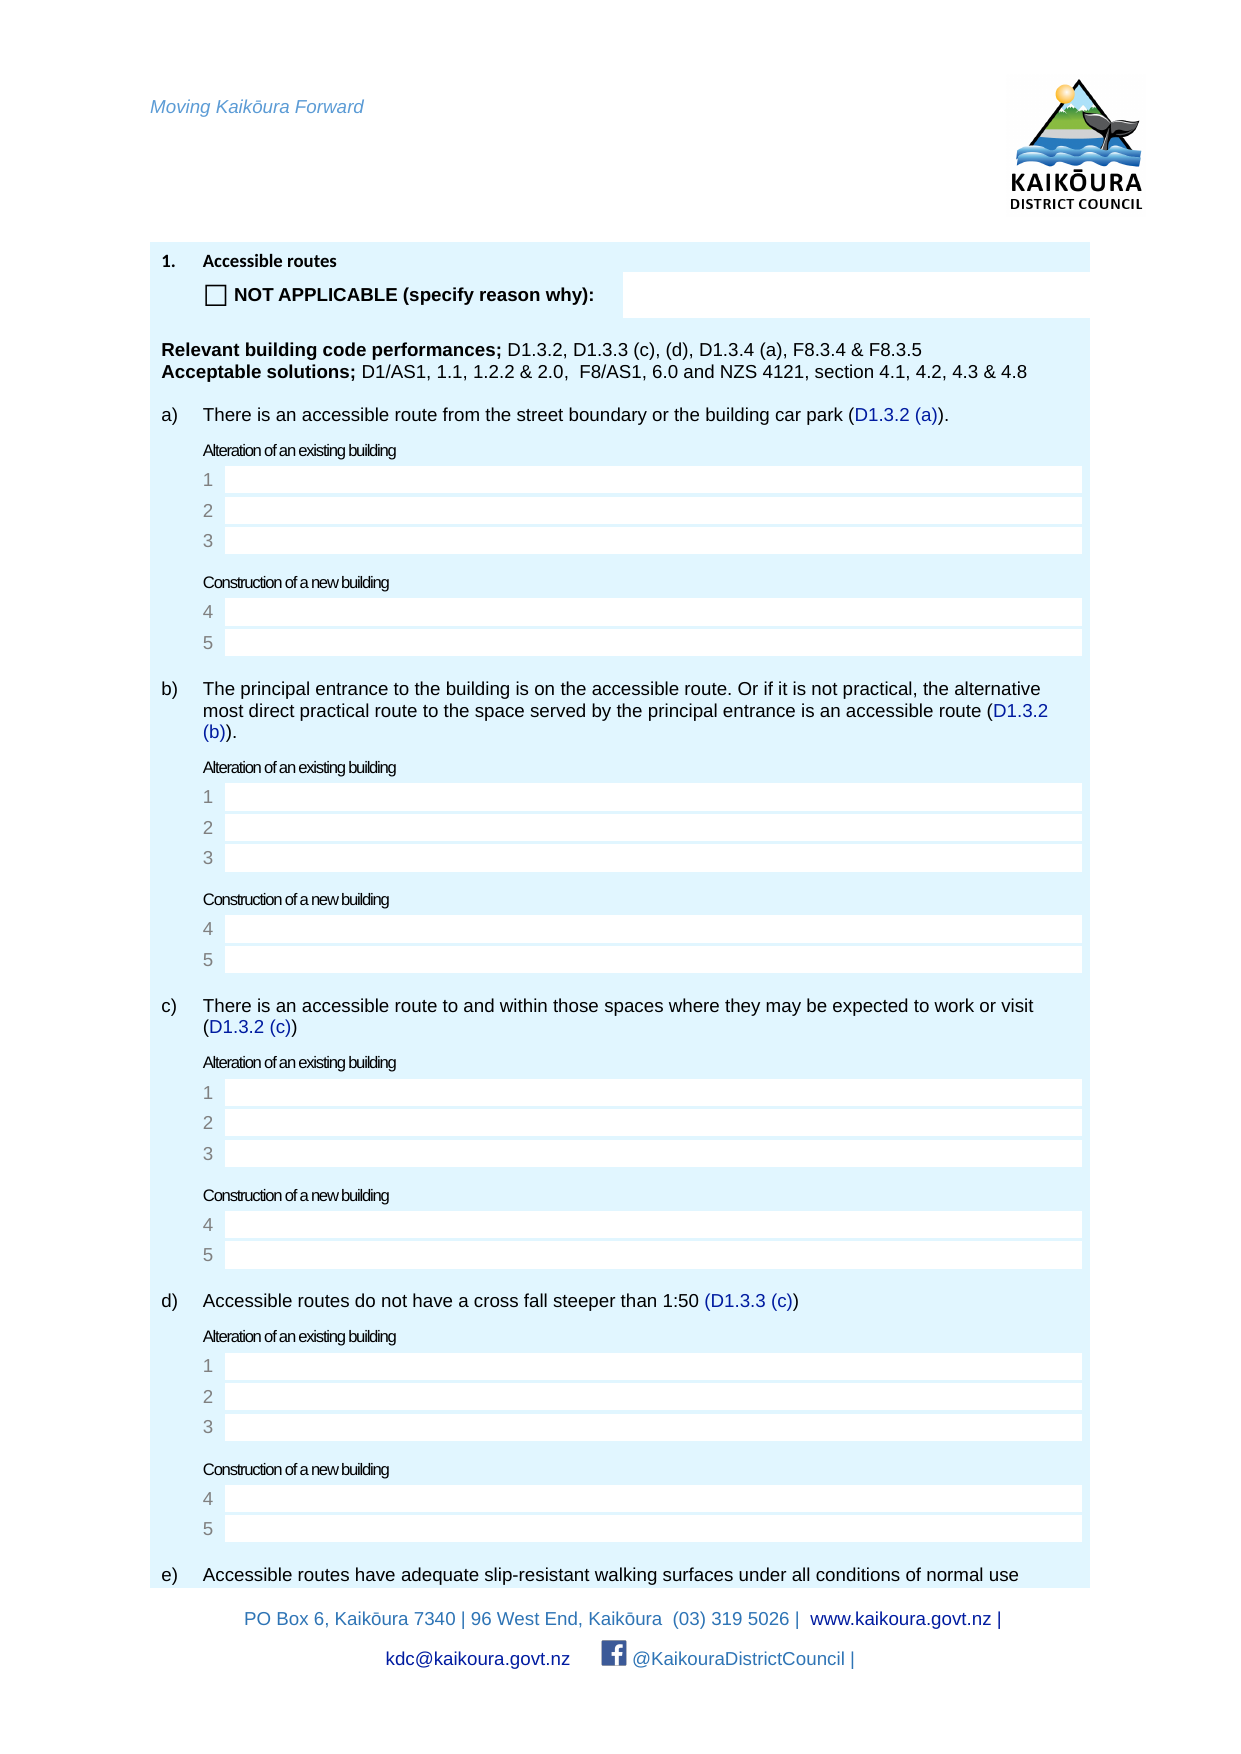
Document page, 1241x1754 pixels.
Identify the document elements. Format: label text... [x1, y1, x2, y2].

picture [1006, 74, 1146, 217]
picture [601, 1640, 627, 1666]
